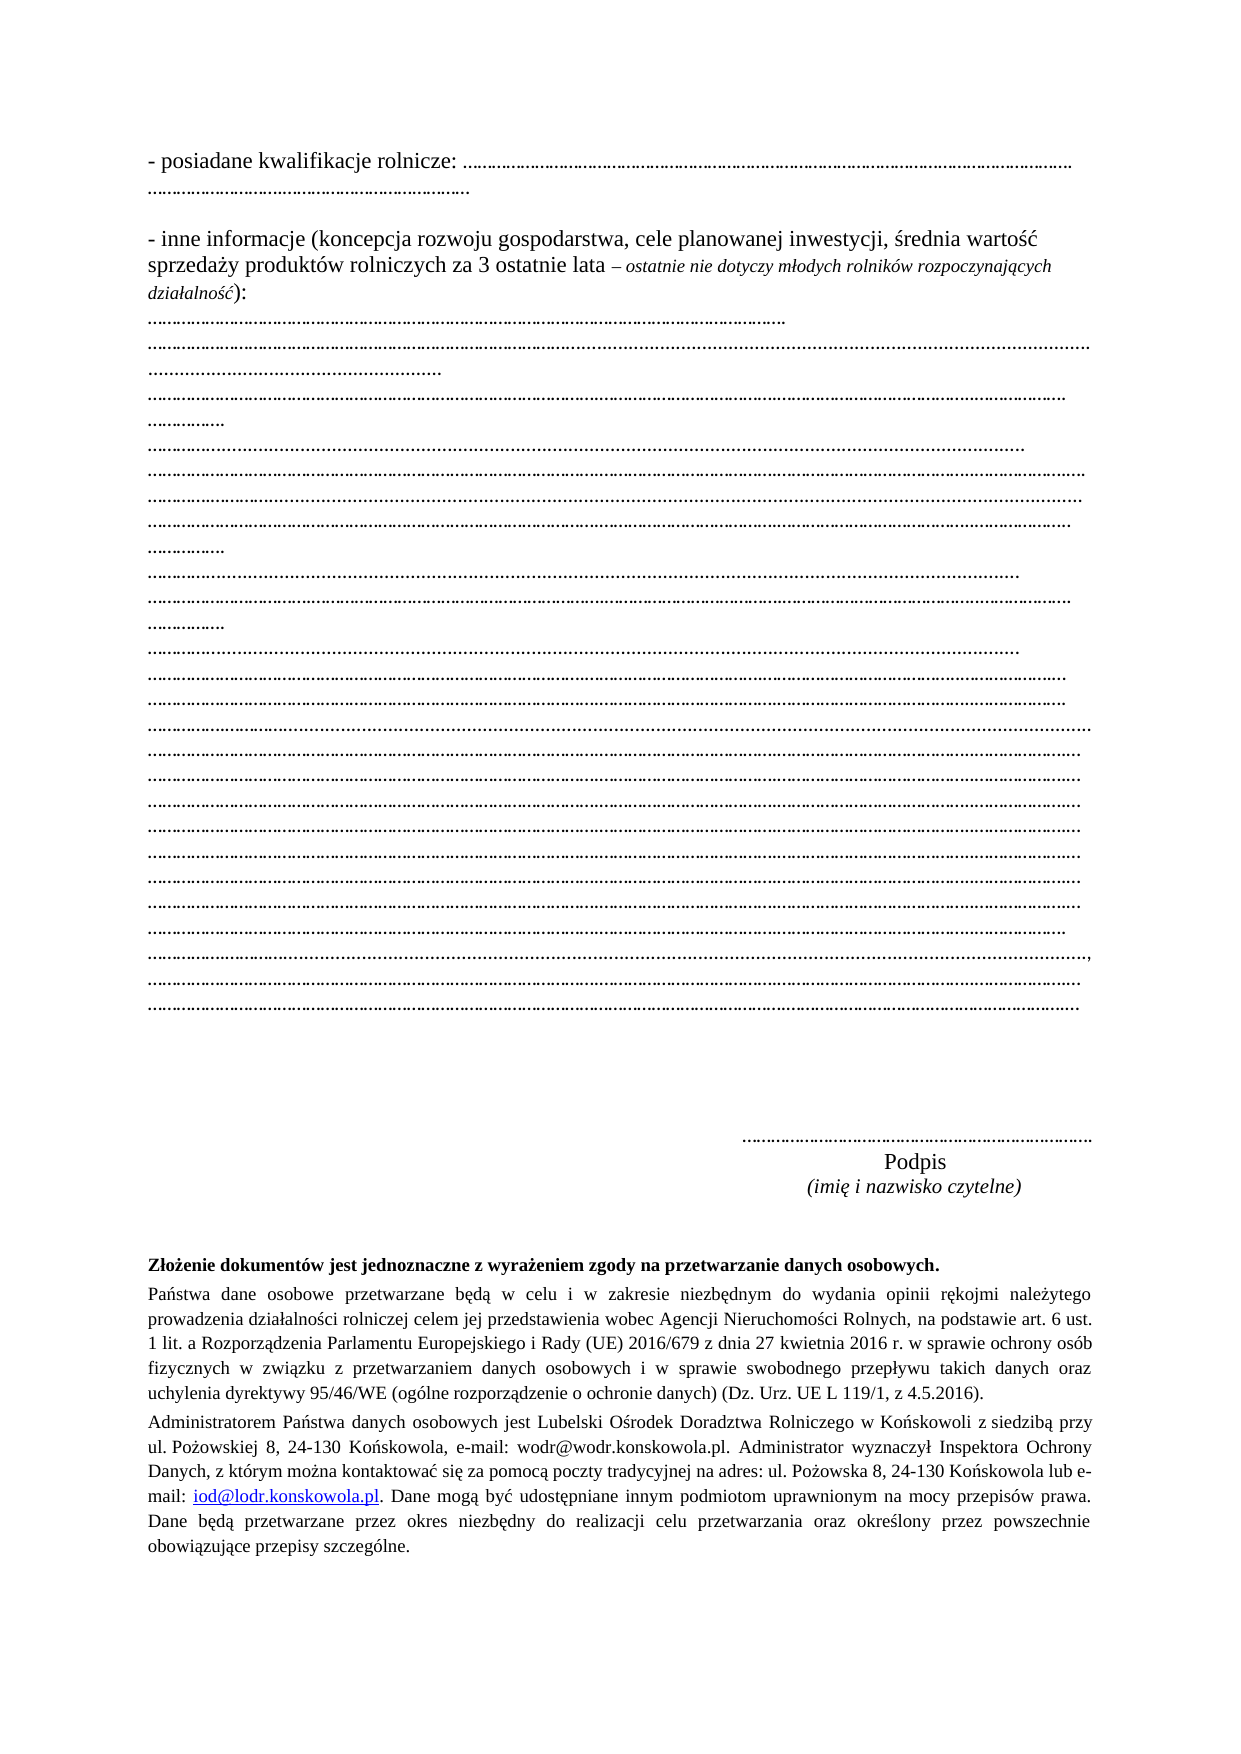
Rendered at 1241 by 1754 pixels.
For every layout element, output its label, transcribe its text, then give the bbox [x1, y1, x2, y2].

text Złożenie dokumentów jest jednoznaczne z wyrażeniem zgody na przetwarzanie danych osobowych. [148, 1254, 1093, 1275]
text ………………………………………………………………. [148, 1122, 1093, 1148]
text ………………………………………………………………………………….……………………………….…………………………………..……………….…………….………….......................................................................................................................................................... [148, 685, 1093, 736]
text Podpis [664, 1148, 1093, 1174]
text ………………………………………………………………………………….……………………………….…………………………………..……………….….………….…………........................................................................................................................................................... [148, 457, 1093, 507]
text ………………………………………………………………………………….……………………………….…………………………………..……………….… [148, 965, 1093, 990]
text ………………………………………………………………………………….……………………………….…………………………………..………………..…………….…………........................................................................................................................................................... [148, 507, 1093, 584]
text ………………………………………………………………………………….……………………………….…………………………………..……………….… [148, 838, 1093, 863]
text ………………………………………………………………………………….……………………………….…………………………………..……………….… [148, 863, 1093, 889]
text ………………………………………………………………………………….……………………………….…………………………………..……………….…………….…………............................................................................................................................................................ [148, 380, 1093, 457]
text ………………………………………………………………………………….……………………………….…………………………………..……………….… [148, 736, 1093, 762]
text …………………………………………………………………………………………………………………….……………………………………………………………………………............................................................................................................................................................ [148, 304, 1093, 380]
text - posiadane kwalifikacje rolnicze: ……………………………………………………………………………………………………………….……………………….………………………………… [148, 148, 1093, 199]
text Państwa dane osobowe przetwarzane będą w celu i w zakresie niezbędnym do wydania opinii rękojmi należytego prowadzenia działalności rolniczej celem jej przedstawienia wobec Agencji Nieruchomości Rolnych, na podstawie art. 6 ust. 1 lit. a Rozporządzenia Parlamentu Europejskiego i Rady (UE) 2016/679 z dnia 27 kwietnia 2016 r. w sprawie ochrony osób fizycznych w związku z przetwarzaniem danych osobowych i w sprawie swobodnego przepływu takich danych oraz uchylenia dyrektywy 95/46/WE (ogólne rozporządzenie o ochronie danych) (Dz. Urz. UE L 119/1, z 4.5.2016). [148, 1283, 1093, 1403]
text ………………………………………………………………………………….……………………………….…………………………………..……………….…………….…………........................................................................................................................................................., [148, 914, 1093, 965]
text Administratorem Państwa danych osobowych jest Lubelski Ośrodek Doradztwa Rolniczego w Końskowoli z siedzibą przy ul. Pożowskiej 8, 24-130 Końskowola, e-mail: wodr@wodr.konskowola.pl. Administrator wyznaczył Inspektora Ochrony Danych, z którym można kontaktować się za pomocą poczty tradycyjnej na adres: ul. Pożowska 8, 24-130 Końskowola lub e-mail: iod@lodr.konskowola.pl. Dane mogą być udostępniane innym podmiotom uprawnionym na mocy przepisów prawa. Dane będą przetwarzane przez okres niezbędny do realizacji celu przetwarzania oraz określony przez powszechnie obowiązujące przepisy szczególne. [148, 1411, 1093, 1556]
text ………………………………………………………………………………….……………………………….…………………………………..……………….… [148, 787, 1093, 812]
text …………………………….…………………………………………………….……………………………….…………………………………..……………….…………….…………...........................................................................................................................................................……………………………………………………………………………….……………………………….…………………………………..……………….… [148, 584, 1093, 685]
text …………………………………………………………………………………………………………………….………………………………………………….… [148, 990, 1093, 1016]
text ………………………………………………………………………………….……………………………….…………………………………..……………….… [148, 812, 1093, 838]
text ………………………………………………………………………………….……………………………….…………………………………..……………….… [148, 889, 1093, 914]
text ………………………………………………………………………………….……………………………….…………………………………..……………….… [148, 762, 1093, 787]
text (imię i nazwisko czytelne) [664, 1174, 1093, 1198]
text - inne informacje (koncepcja rozwoju gospodarstwa, cele planowanej inwestycji, średnia wartość sprzedaży produktów rolniczych za 3 ostatnie lata – ostatnie nie dotyczy młodych rolników rozpoczynających działalność): [148, 225, 1093, 304]
